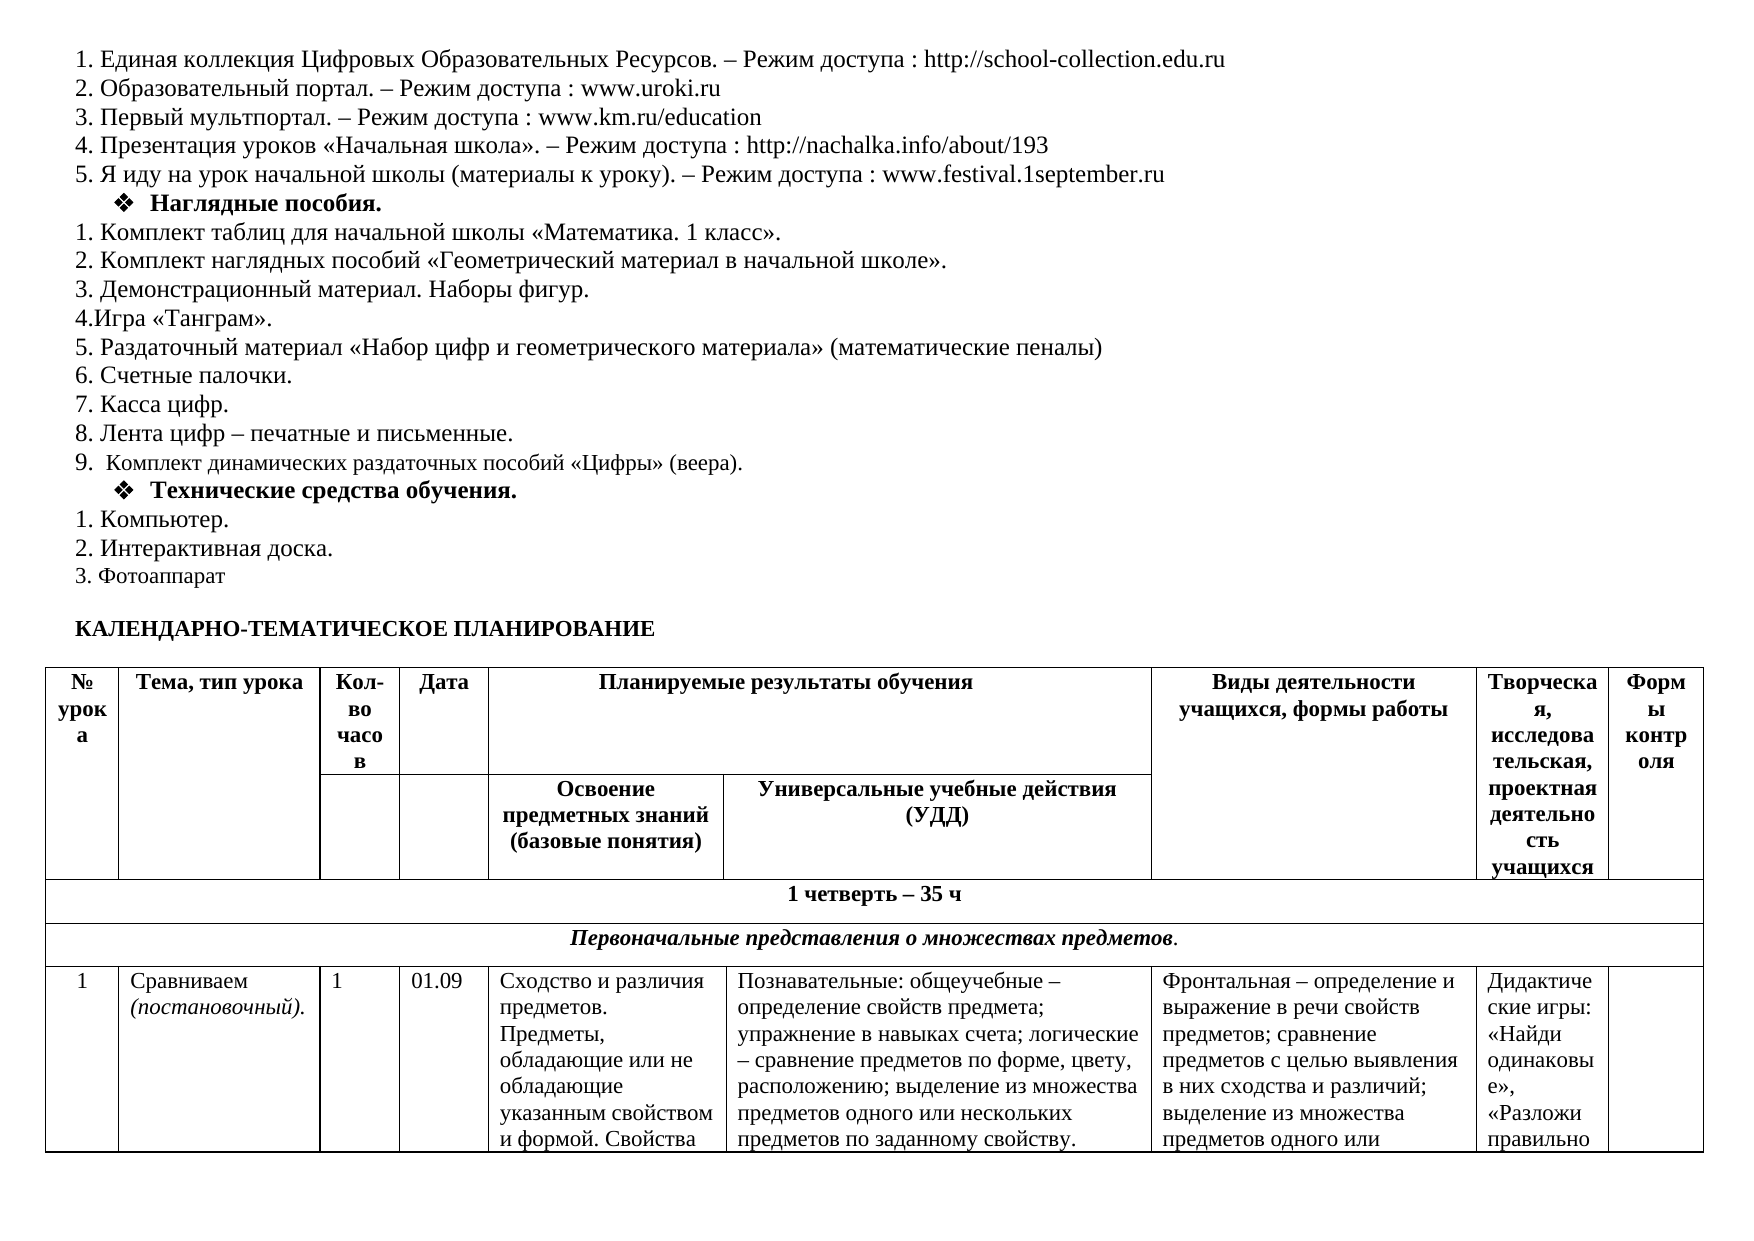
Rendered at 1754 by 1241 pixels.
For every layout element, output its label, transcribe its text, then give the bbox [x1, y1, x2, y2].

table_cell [489, 967, 726, 1151]
table_header Кол-во часов [321, 668, 399, 774]
table_header № урока [46, 668, 118, 879]
text 1. Компьютер. [75, 504, 1668, 533]
text 5. Я иду на урок начальной школы (материалы к уроку). – Режим доступа : www.festival.1september.ru [75, 159, 1668, 188]
text 4.Игра «Танграм». [75, 303, 1668, 332]
table_cell Первоначальные представления о множествах предметов. [46, 924, 1703, 966]
text 3. Первый мультпортал. – Режим доступа : www.km.ru/education [75, 102, 1668, 131]
text 2. Комплект наглядных пособий «Геометрический материал в начальной школе». [75, 246, 1668, 274]
list Наглядные пособия. [112, 188, 1668, 217]
table_cell 01.09 [400, 967, 488, 1151]
table_cell [321, 775, 399, 879]
text 9. Комплект динамических раздаточных пособий «Цифры» (веера). [75, 447, 1668, 476]
table_cell 1 [321, 967, 399, 1151]
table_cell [1477, 967, 1608, 1151]
table_header Планируемые результаты обучения [489, 668, 1151, 774]
table_cell Универсальные учебные действия (УДД) [724, 775, 1151, 879]
table_cell Освоение предметных знаний (базовые понятия) [489, 775, 723, 879]
text 6. Счетные палочки. [75, 361, 1668, 389]
table_cell [1609, 967, 1703, 1151]
text 8. Лента цифр – печатные и письменные. [75, 418, 1668, 447]
table_header Виды деятельности учащихся, формы работы [1152, 668, 1476, 879]
text 7. Касса цифр. [75, 389, 1668, 418]
text 2. Образовательный портал. – Режим доступа : www.uroki.ru [75, 73, 1668, 102]
table_header Тема, тип урока [119, 668, 319, 879]
table_cell [400, 775, 488, 879]
text 4. Презентация уроков «Начальная школа». – Режим доступа : http://nachalka.info/about/193 [75, 131, 1668, 159]
text 1. Единая коллекция Цифровых Образовательных Ресурсов. – Режим доступа : http://school-collection.edu.ru [75, 44, 1668, 73]
list Технические средства обучения. [112, 476, 1668, 504]
table_cell 1 четверть – 35 ч [46, 880, 1703, 922]
text 1. Комплект таблиц для начальной школы «Математика. 1 класс». [75, 217, 1668, 246]
text 2. Интерактивная доска. [75, 533, 1668, 562]
table_header Формы контроля [1609, 668, 1703, 879]
table_cell 1 [46, 967, 118, 1151]
text КАЛЕНДАРНО-ТЕМАТИЧЕСКОЕ ПЛАНИРОВАНИЕ [75, 614, 1668, 641]
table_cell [119, 967, 319, 1151]
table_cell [727, 967, 1151, 1151]
text 3. Демонстрационный материал. Наборы фигур. [75, 274, 1668, 303]
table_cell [1152, 967, 1476, 1151]
table_header Творческая, исследовательская, проектная деятельность учащихся [1477, 668, 1608, 879]
table_header Дата [400, 668, 488, 774]
text 5. Раздаточный материал «Набор цифр и геометрического материала» (математические пеналы) [75, 332, 1668, 361]
text 3. Фотоаппарат [75, 562, 1668, 588]
